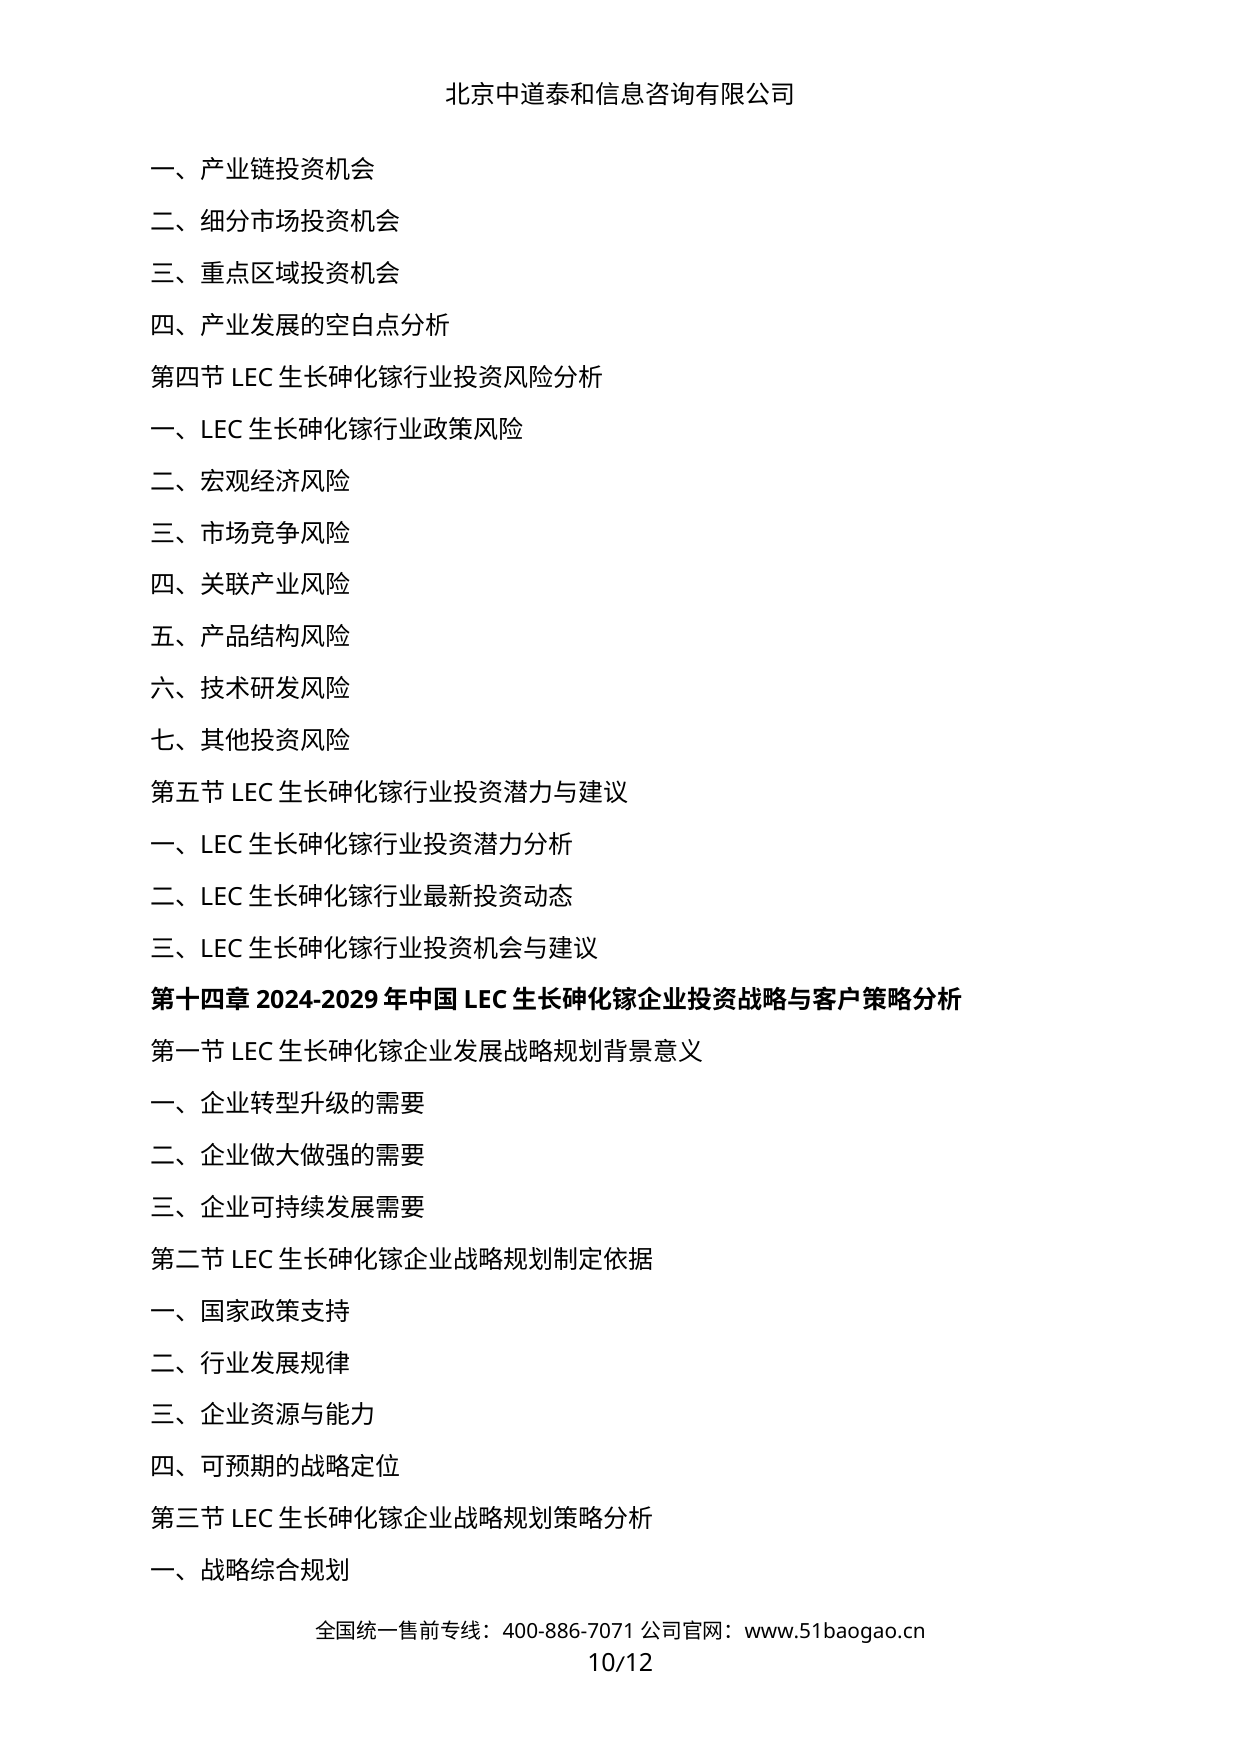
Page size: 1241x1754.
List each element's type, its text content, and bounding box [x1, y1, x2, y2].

text 三、企业可持续发展需要 [150, 1187, 1090, 1224]
text 四、可预期的战略定位 [150, 1447, 1090, 1483]
text 四、产业发展的空白点分析 [150, 306, 1090, 342]
text 四、关联产业风险 [150, 565, 1090, 601]
text 三、市场竞争风险 [150, 513, 1090, 549]
text 三、重点区域投资机会 [150, 254, 1090, 290]
text 第五节 LEC生长砷化镓行业投资潜力与建议 [150, 772, 1090, 809]
text 一、产业链投资机会 [150, 150, 1090, 186]
text 七、其他投资风险 [150, 721, 1090, 757]
text 二、LEC生长砷化镓行业最新投资动态 [150, 876, 1090, 912]
text 第一节 LEC生长砷化镓企业发展战略规划背景意义 [150, 1032, 1090, 1068]
text 二、企业做大做强的需要 [150, 1136, 1090, 1172]
text 二、细分市场投资机会 [150, 202, 1090, 238]
text 二、宏观经济风险 [150, 461, 1090, 497]
text 一、国家政策支持 [150, 1291, 1090, 1327]
text 第十四章 2024-2029年中国LEC生长砷化镓企业投资战略与客户策略分析 [150, 980, 1090, 1016]
text 一、企业转型升级的需要 [150, 1084, 1090, 1120]
text 二、行业发展规律 [150, 1343, 1090, 1379]
text 三、企业资源与能力 [150, 1395, 1090, 1431]
text 第三节 LEC生长砷化镓企业战略规划策略分析 [150, 1499, 1090, 1535]
text 一、LEC生长砷化镓行业政策风险 [150, 409, 1090, 446]
text 五、产品结构风险 [150, 617, 1090, 653]
text 三、LEC生长砷化镓行业投资机会与建议 [150, 928, 1090, 964]
text 六、技术研发风险 [150, 669, 1090, 705]
text 第四节 LEC生长砷化镓行业投资风险分析 [150, 357, 1090, 394]
text 一、LEC生长砷化镓行业投资潜力分析 [150, 824, 1090, 861]
text 一、战略综合规划 [150, 1551, 1090, 1587]
text 第二节 LEC生长砷化镓企业战略规划制定依据 [150, 1239, 1090, 1276]
